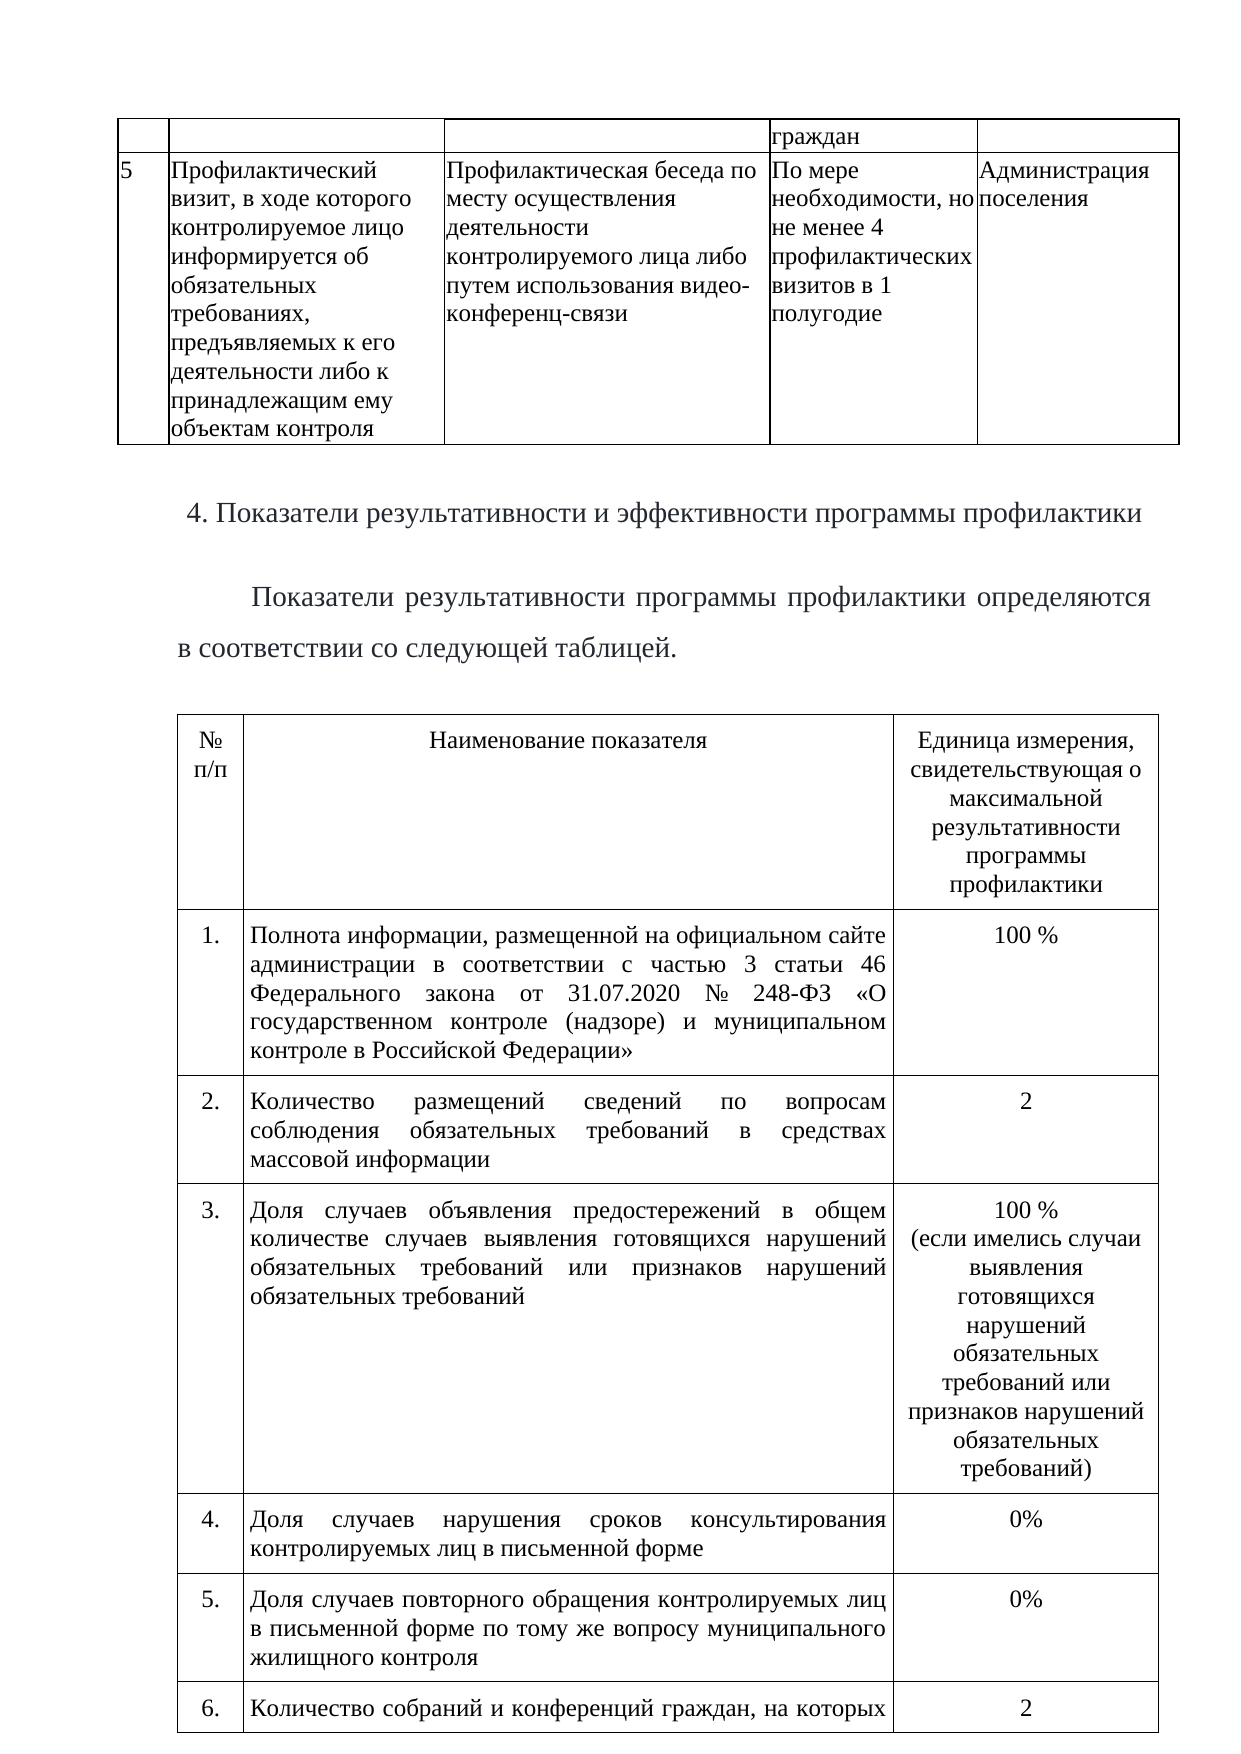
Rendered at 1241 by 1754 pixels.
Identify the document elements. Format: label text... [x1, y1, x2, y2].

table_cell Доля случаев объявления предостережений в общем количестве случаев выявления готовящихся нарушений обязательных требований или признаков нарушений обязательных требований [244, 1184, 893, 1493]
text Показатели результативности программы профилактики определяются в соответствии со следующей таблицей. [177, 579, 1152, 663]
table_cell 5 [119, 153, 168, 444]
table_cell 0% [894, 1574, 1158, 1681]
table_cell 6. [178, 1682, 243, 1732]
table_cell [445, 120, 769, 152]
table_header Наименование показателя [244, 715, 893, 908]
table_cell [244, 1682, 893, 1732]
table_cell 0% [894, 1494, 1158, 1573]
table_cell Доля случаев нарушения сроков консультирования контролируемых лиц в письменной форме [244, 1494, 893, 1573]
table_cell 1. [178, 910, 243, 1074]
text 4. Показатели результативности и эффективности программы профилактики [177, 496, 1152, 529]
table_cell 3. [178, 1184, 243, 1493]
table_cell Профилактическая беседа по месту осуществления деятельности контролируемого лица либо путем использования видео-конференц-связи [445, 153, 769, 444]
table_cell 100 % [894, 910, 1158, 1074]
table_cell Профилактический визит, в ходе которого контролируемое лицо информируется об обязательных требованиях, предъявляемых к его деятельности либо к принадлежащим ему объектам контроля [170, 153, 444, 444]
table_header Единица измерения, свидетельствующая о максимальной результативности программы профилактики [894, 715, 1158, 908]
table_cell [771, 120, 977, 152]
table_cell Доля случаев повторного обращения контролируемых лиц в письменной форме по тому же вопросу муниципального жилищного контроля [244, 1574, 893, 1681]
table_cell Полнота информации, размещенной на официальном сайте администрации в соответствии с частью 3 статьи 46 Федерального закона от 31.07.2020 № 248-ФЗ «О государственном контроле (надзоре) и муниципальном контроле в Российской Федерации» [244, 910, 893, 1074]
table_cell 4. [178, 1494, 243, 1573]
table_cell Количество размещений сведений по вопросам соблюдения обязательных требований в средствах массовой информации [244, 1076, 893, 1183]
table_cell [978, 120, 1178, 152]
table_cell 2. [178, 1076, 243, 1183]
table_cell [170, 119, 444, 152]
table_cell 2 [894, 1682, 1158, 1732]
table_header № п/п [178, 715, 243, 908]
table_cell Администрация поселения [978, 153, 1178, 444]
table_cell По мере необходимости, но не менее 4 профилактических визитов в 1 полугодие [771, 153, 977, 444]
table_cell [119, 119, 168, 152]
table_cell 2 [894, 1076, 1158, 1183]
table_cell 5. [178, 1574, 243, 1681]
table_cell 100 % (если имелись случаи выявления готовящихся нарушений обязательных требований или признаков нарушений обязательных требований) [894, 1184, 1158, 1493]
